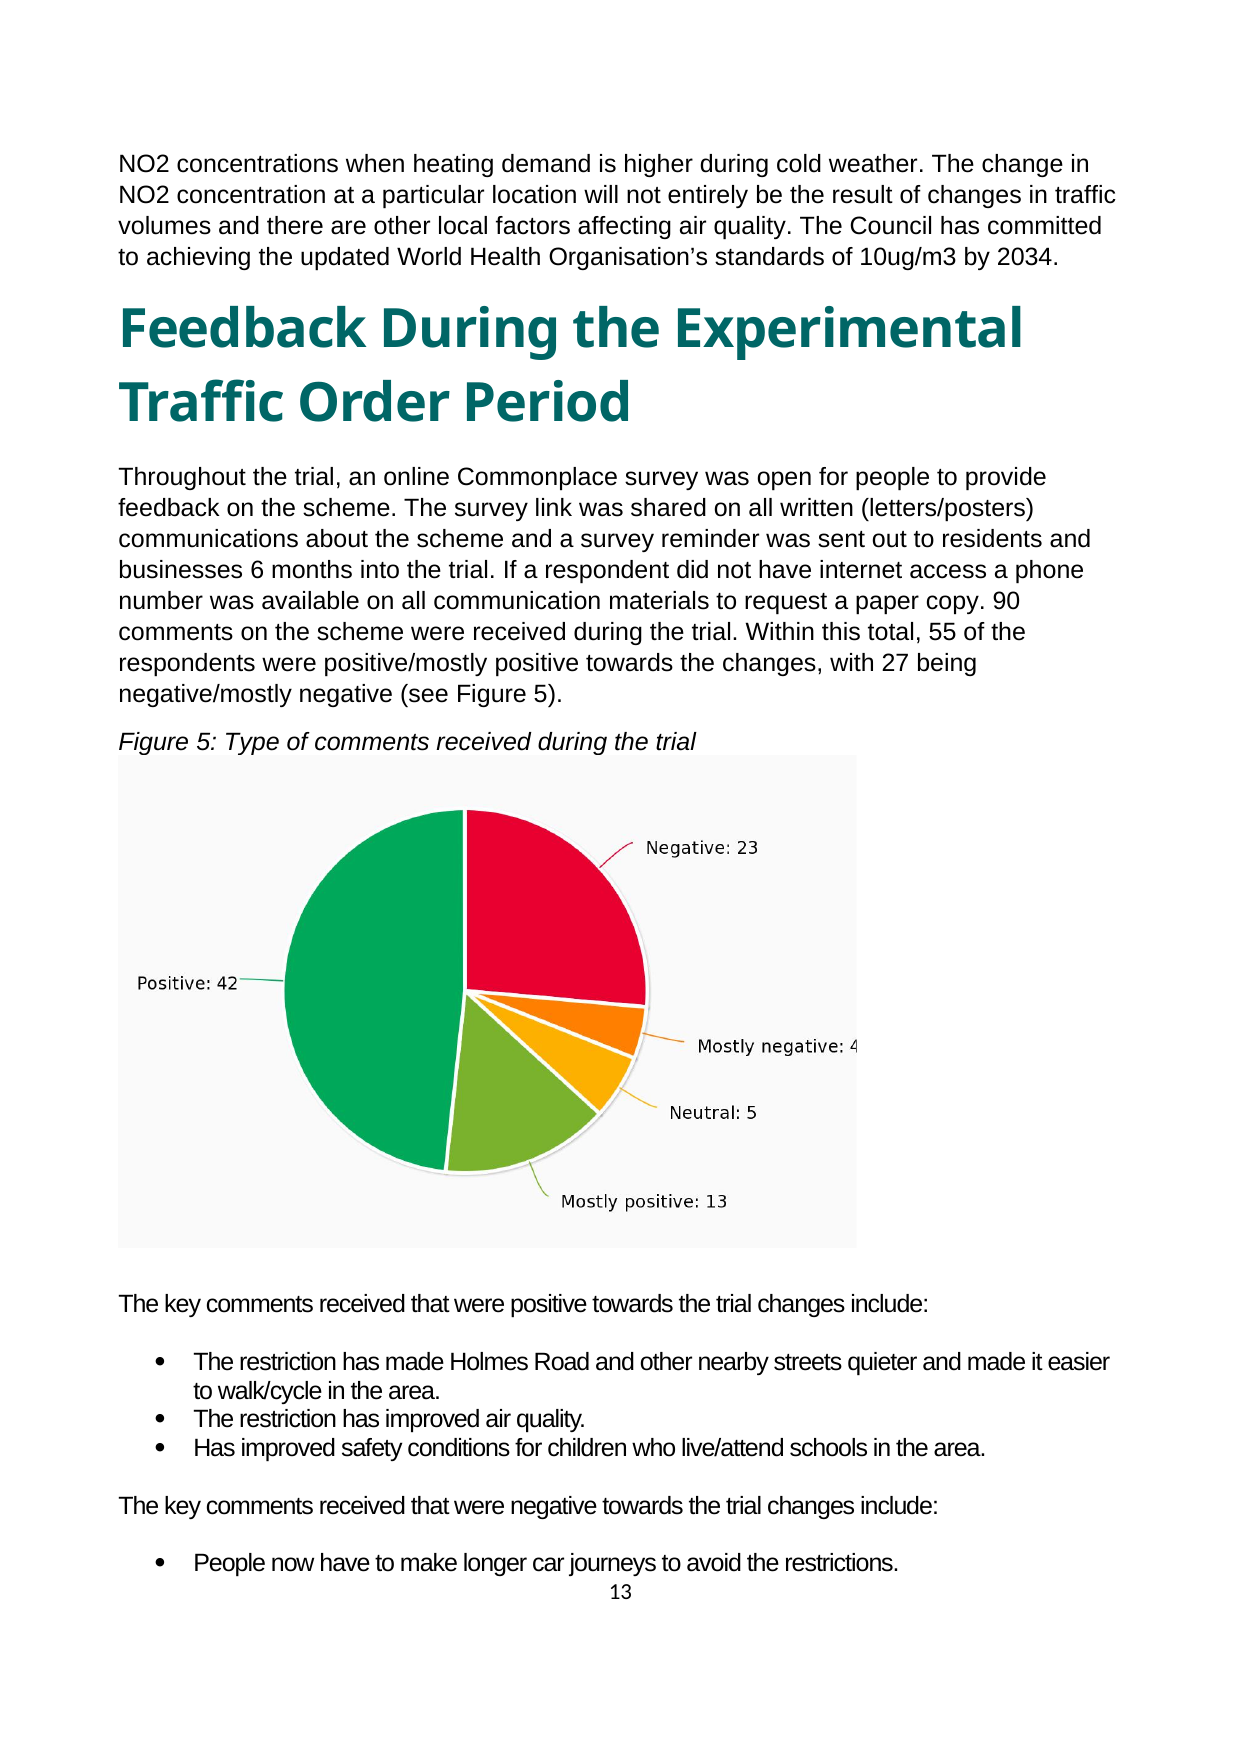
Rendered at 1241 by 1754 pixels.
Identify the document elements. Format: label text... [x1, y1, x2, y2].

text Throughout the trial, an online Commonplace survey was open for people to provide feedback on the scheme. The survey link was shared on all written (letters/posters) communications about the scheme and a survey reminder was sent out to residents and businesses 6 months into the trial. If a respondent did not have internet access a phone number was available on all communication materials to request a paper copy. 90 comments on the scheme were received during the trial. Within this total, 55 of the respondents were positive/mostly positive towards the changes, with 27 being negative/mostly negative (see Figure 5). [118, 462, 1122, 708]
list Has improved safety conditions for children who live/attend schools in the area. [156, 1433, 1122, 1462]
list People now have to make longer car journeys to avoid the restrictions. [156, 1548, 1122, 1577]
list The restriction has made Holmes Road and other nearby streets quieter and made it easier to walk/cycle in the area. [156, 1347, 1122, 1404]
text Feedback During the Experimental Traffic Order Period [118, 289, 1122, 437]
text The key comments received that were negative towards the trial changes include: [118, 1491, 1122, 1519]
picture [118, 755, 857, 1248]
list The restriction has improved air quality. [156, 1404, 1122, 1433]
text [118, 149, 1122, 271]
text The key comments received that were positive towards the trial changes include: [118, 1289, 1122, 1318]
